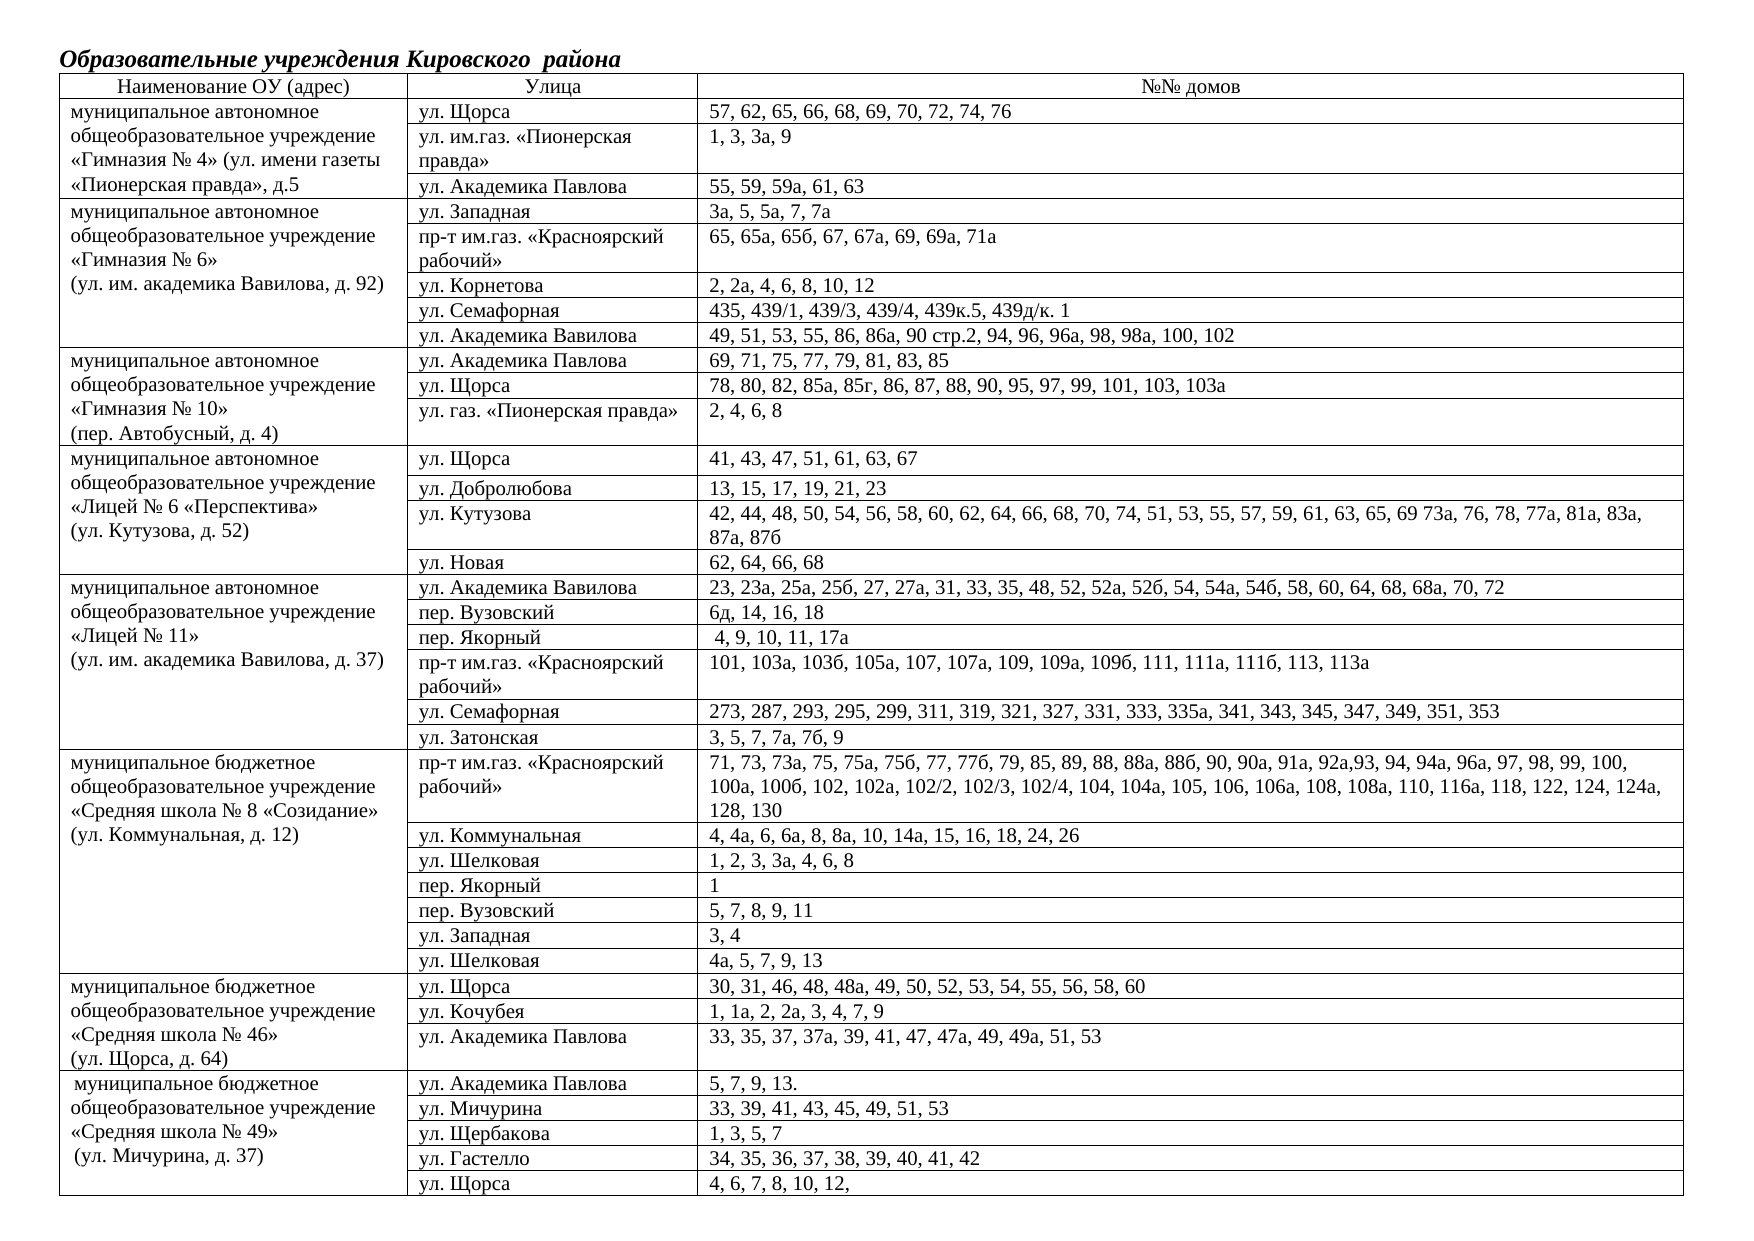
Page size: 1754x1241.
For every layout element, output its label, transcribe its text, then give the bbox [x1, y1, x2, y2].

table_cell ул. Академика Павлова [408, 1024, 697, 1070]
table_header №№ домов [698, 74, 1683, 98]
table_cell 5, 7, 9, 13. [698, 1071, 1683, 1095]
table_cell 273, 287, 293, 295, 299, 311, 319, 321, 327, 331, 333, 335а, 341, 343, 345, 347, 349, 351, 353 [698, 700, 1683, 723]
table_cell муниципальное бюджетное общеобразовательное учреждение «Средняя школа № 49» (ул. Мичурина, д. 37) [60, 1071, 407, 1195]
table_cell 55, 59, 59а, 61, 63 [698, 174, 1683, 198]
table_cell ул. Затонская [408, 725, 697, 749]
table_cell пер. Якорный [408, 625, 697, 649]
table_cell пр-т им.газ. «Красноярский рабочий» [408, 224, 697, 272]
table_cell ул. Новая [408, 550, 697, 574]
table_cell ул. Академика Вавилова [408, 575, 697, 599]
table_cell ул. Щорса [408, 99, 697, 123]
table_cell 33, 35, 37, 37а, 39, 41, 47, 47а, 49, 49а, 51, 53 [698, 1024, 1683, 1070]
table_cell пер. Вузовский [408, 600, 697, 624]
text Образовательные учреждения Кировского района [59, 44, 1683, 73]
table_cell 1, 1а, 2, 2а, 3, 4, 7, 9 [698, 999, 1683, 1023]
table_cell ул. Коммунальная [408, 823, 697, 847]
table_cell 435, 439/1, 439/3, 439/4, 439к.5, 439д/к. 1 [698, 298, 1683, 322]
table_cell 3, 5, 7, 7а, 7б, 9 [698, 725, 1683, 749]
table_cell 1, 3, 5, 7 [698, 1121, 1683, 1145]
table_cell 101, 103а, 103б, 105а, 107, 107а, 109, 109а, 109б, 111, 111а, 111б, 113, 113а [698, 650, 1683, 698]
table_header Наименование ОУ (адрес) [60, 74, 407, 98]
table_cell пер. Вузовский [408, 898, 697, 922]
table_cell 4, 4а, 6, 6а, 8, 8а, 10, 14а, 15, 16, 18, 24, 26 [698, 823, 1683, 847]
table_cell ул. Щорса [408, 446, 697, 474]
table_cell 57, 62, 65, 66, 68, 69, 70, 72, 74, 76 [698, 99, 1683, 123]
table_cell ул. Академика Павлова [408, 348, 697, 372]
table_cell 41, 43, 47, 51, 61, 63, 67 [698, 446, 1683, 474]
table_cell 1, 2, 3, 3а, 4, 6, 8 [698, 848, 1683, 872]
table_cell муниципальное автономное общеобразовательное учреждение «Гимназия № 6» (ул. им. академика Вавилова, д. 92) [60, 199, 407, 347]
table_cell ул. Шелковая [408, 848, 697, 872]
table_cell пр-т им.газ. «Красноярский рабочий» [408, 750, 697, 822]
table_cell ул. Корнетова [408, 273, 697, 297]
table_cell 62, 64, 66, 68 [698, 550, 1683, 574]
table_cell муниципальное бюджетное общеобразовательное учреждение «Средняя школа № 46» (ул. Щорса, д. 64) [60, 974, 407, 1070]
table_cell 42, 44, 48, 50, 54, 56, 58, 60, 62, 64, 66, 68, 70, 74, 51, 53, 55, 57, 59, 61, 63, 65, 69 73а, 76, 78, 77а, 81а, 83а, 87а, 87б [698, 501, 1683, 549]
table_cell 49, 51, 53, 55, 86, 86а, 90 стр.2, 94, 96, 96а, 98, 98а, 100, 102 [982, 323, 1683, 347]
table_cell ул. Семафорная [408, 298, 697, 322]
table_cell 1, 3, 3а, 9 [698, 124, 1683, 172]
table_cell ул. Академика Павлова [408, 1071, 697, 1095]
table_cell пр-т им.газ. «Красноярский рабочий» [408, 650, 697, 698]
table_cell 4а, 5, 7, 9, 13 [698, 949, 1683, 972]
table_cell ул. Шелковая [408, 949, 697, 972]
table_cell пер. Якорный [408, 873, 697, 897]
table_cell ул. Западная [408, 199, 697, 223]
table_cell 13, 15, 17, 19, 21, 23 [698, 476, 1683, 500]
table_cell 5, 7, 8, 9, 11 [698, 898, 1683, 922]
table_cell 2, 4, 6, 8 [698, 399, 1683, 444]
table_cell ул. Западная [408, 923, 697, 947]
table_cell ул. Гастелло [408, 1146, 697, 1170]
table_cell 69, 71, 75, 77, 79, 81, 83, 85 [698, 348, 1683, 372]
table_cell 4, 9, 10, 11, 17а [698, 625, 1683, 649]
table_cell ул. Кутузова [408, 501, 697, 549]
table_cell ул. Академика Вавилова [408, 323, 697, 347]
table_cell ул. им.газ. «Пионерская правда» [408, 124, 697, 172]
table_cell ул. Мичурина [408, 1096, 697, 1120]
table_cell 4, 6, 7, 8, 10, 12, [698, 1171, 1683, 1195]
table_cell 2, 2а, 4, 6, 8, 10, 12 [698, 273, 1683, 297]
table_cell 3а, 5, 5а, 7, 7а [698, 199, 1683, 223]
table_cell ул. Академика Павлова [408, 174, 697, 198]
table_cell ул. Щорса [408, 1171, 697, 1195]
table_cell ул. Щорса [408, 974, 697, 998]
table_cell 34, 35, 36, 37, 38, 39, 40, 41, 42 [698, 1146, 1683, 1170]
table_cell ул. Кочубея [408, 999, 697, 1023]
table_cell муниципальное автономное общеобразовательное учреждение «Гимназия № 10» (пер. Автобусный, д. 4) [60, 348, 407, 444]
table_cell 23, 23а, 25а, 25б, 27, 27а, 31, 33, 35, 48, 52, 52а, 52б, 54, 54а, 54б, 58, 60, 64, 68, 68а, 70, 72 [698, 575, 1683, 599]
table_cell муниципальное автономное общеобразовательное учреждение «Лицей № 6 «Перспектива» (ул. Кутузова, д. 52) [60, 446, 407, 574]
table_cell 78, 80, 82, 85а, 85г, 86, 87, 88, 90, 95, 97, 99, 101, 103, 103а [698, 373, 1683, 397]
table_cell 6д, 14, 16, 18 [698, 600, 1683, 624]
table_cell муниципальное автономное общеобразовательное учреждение «Гимназия № 4» (ул. имени газеты «Пионерская правда», д.5 [60, 99, 407, 198]
table_cell 1 [698, 873, 1683, 897]
table_cell 65, 65а, 65б, 67, 67а, 69, 69а, 71а [698, 224, 1683, 272]
table_cell ул. газ. «Пионерская правда» [408, 399, 697, 444]
table_cell муниципальное бюджетное общеобразовательное учреждение «Средняя школа № 8 «Созидание» (ул. Коммунальная, д. 12) [60, 750, 407, 972]
table_cell ул. Семафорная [408, 700, 697, 723]
table_cell 49, 51, 53, 55, 86, 86а, 90 стр.2, 94, 96, 96а, 98, 98а, 100, 102 [698, 323, 906, 347]
table_header Улица [408, 74, 697, 98]
table_cell муниципальное автономное общеобразовательное учреждение «Лицей № 11» (ул. им. академика Вавилова, д. 37) [60, 575, 407, 749]
table_cell ул. Щербакова [408, 1121, 697, 1145]
table_cell 3, 4 [698, 923, 1683, 947]
table_cell ул. Щорса [408, 373, 697, 397]
table_cell 33, 39, 41, 43, 45, 49, 51, 53 [698, 1096, 1683, 1120]
table_cell 71, 73, 73а, 75, 75а, 75б, 77, 77б, 79, 85, 89, 88, 88а, 88б, 90, 90а, 91а, 92а,93, 94, 94а, 96а, 97, 98, 99, 100, 100а, 100б, 102, 102а, 102/2, 102/3, 102/4, 104, 104а, 105, 106, 106а, 108, 108а, 110, 116а, 118, 122, 124, 124а, 128, 130 [698, 750, 1683, 822]
table_cell 30, 31, 46, 48, 48а, 49, 50, 52, 53, 54, 55, 56, 58, 60 [698, 974, 1683, 998]
table_cell ул. Добролюбова [408, 476, 697, 500]
